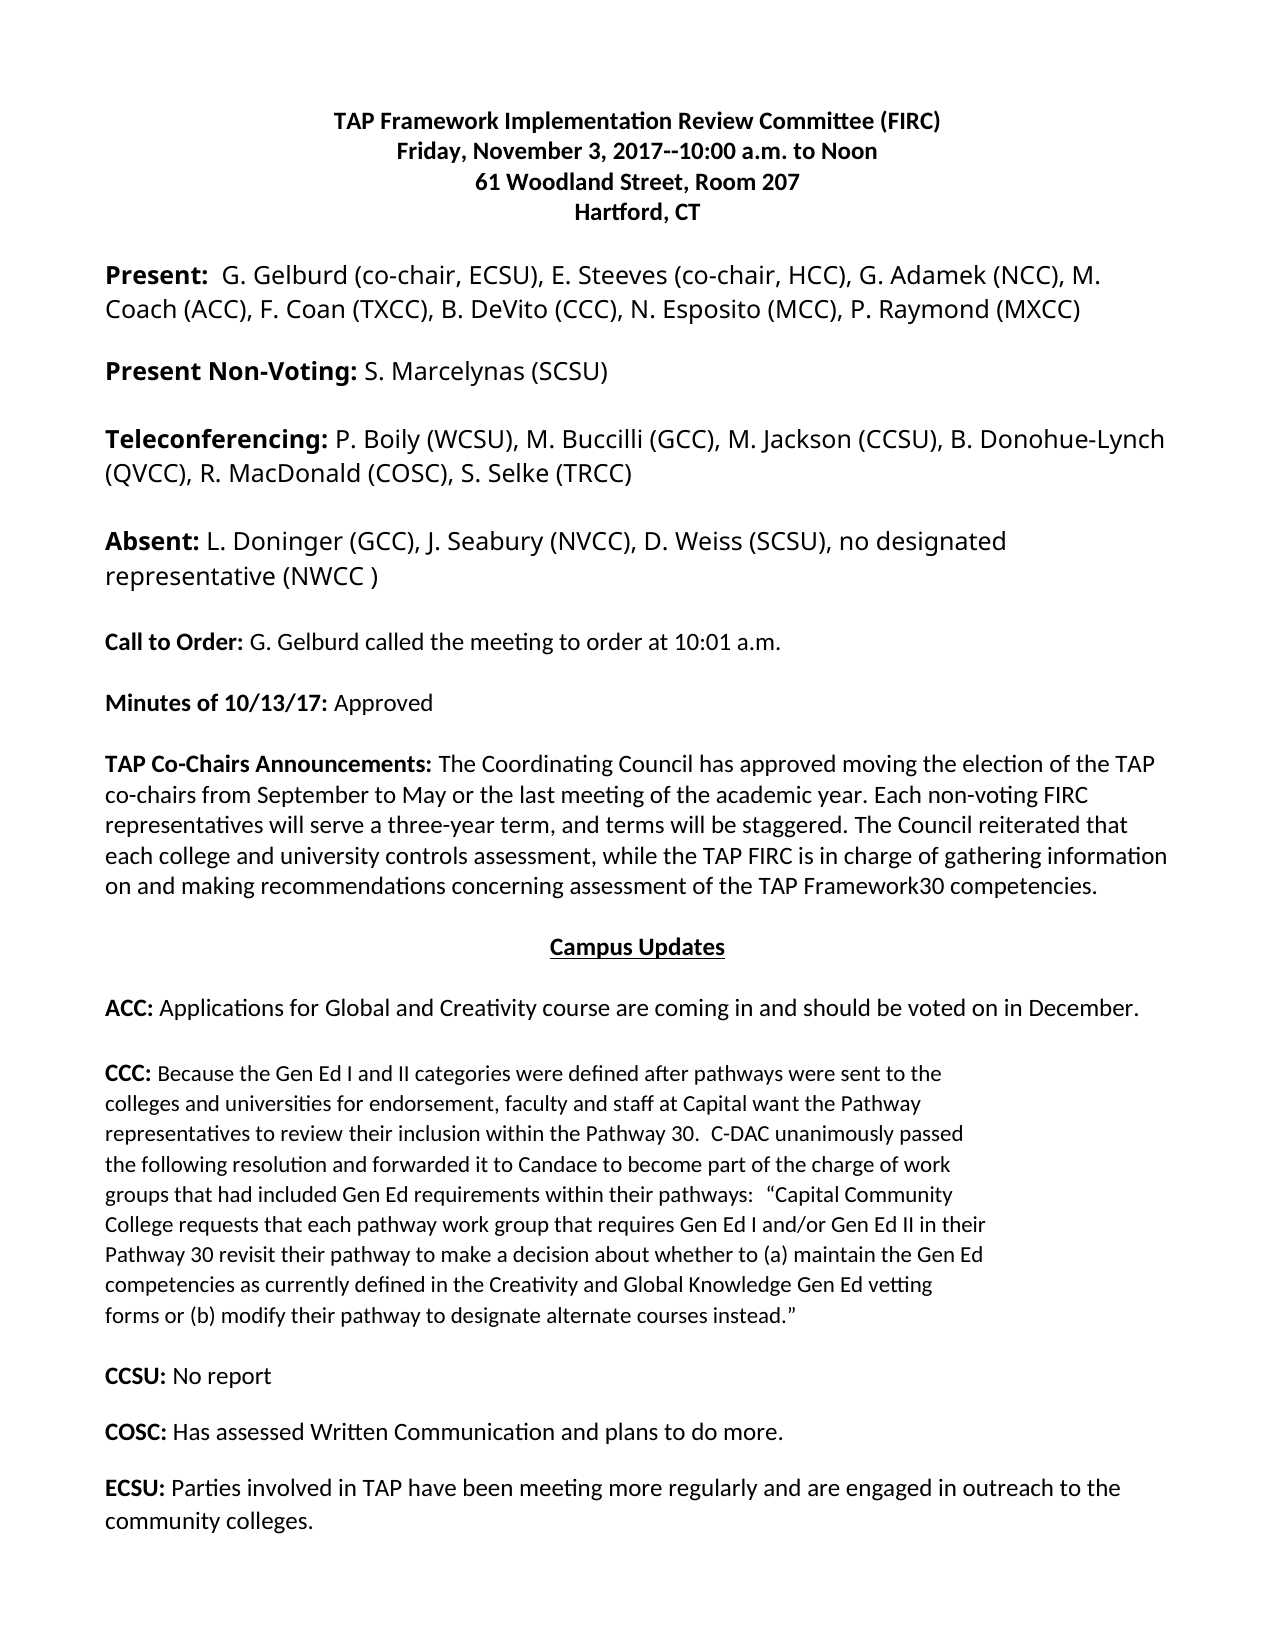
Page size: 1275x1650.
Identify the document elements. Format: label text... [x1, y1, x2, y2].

text 61 Woodland Street, Room 207 [105, 166, 1170, 197]
text Call to Order: G. Gelburd called the meeting to order at 10:01 a.m. [105, 626, 1170, 657]
text ECSU: Parties involved in TAP have been meeting more regularly and are engaged in outreach to the community colleges. [105, 1472, 1170, 1535]
text Present: G. Gelburd (co-chair, ECSU), E. Steeves (co-chair, HCC), G. Adamek (NCC), M. Coach (ACC), F. Coan (TXCC), B. DeVito (CCC), N. Esposito (MCC), P. Raymond (MXCC) [105, 258, 1170, 326]
text TAP Co-Chairs Announcements: The Coordinating Council has approved moving the election of the TAP co-chairs from September to May or the last meeting of the academic year. Each non-voting FIRC representatives will serve a three-year term, and terms will be staggered. The Council reiterated that each college and university controls assessment, while the TAP FIRC is in charge of gathering information on and making recommendations concerning assessment of the TAP Framework30 competencies. [105, 748, 1170, 901]
text ACC: Applications for Global and Creativity course are coming in and should be voted on in December. [105, 992, 1170, 1023]
text Minutes of 10/13/17: Approved [105, 687, 1170, 718]
text Hartford, CT [105, 197, 1170, 227]
text Absent: L. Doninger (GCC), J. Seabury (NVCC), D. Weiss (SCSU), no designated representative (NWCC ) [105, 524, 1170, 592]
text Teleconferencing: P. Boily (WCSU), M. Buccilli (GCC), M. Jackson (CCSU), B. Donohue-Lynch (QVCC), R. MacDonald (COSC), S. Selke (TRCC) [105, 422, 1170, 490]
text Friday, November 3, 2017--10:00 a.m. to Noon [105, 136, 1170, 166]
text Campus Updates [105, 931, 1170, 962]
text CCSU: No report [105, 1360, 1170, 1391]
text COSC: Has assessed Written Communication and plans to do more. [105, 1416, 1170, 1447]
text CCC: Because the Gen Ed I and II categories were defined after pathways were sent to the colleges and universities for endorsement, faculty and staff at Capital want the Pathway representatives to review their inclusion within the Pathway 30. C-DAC unanimously passed the following resolution and forwarded it to Candace to become part of the charge of work groups that had included Gen Ed requirements within their pathways: “Capital Community College requests that each pathway work group that requires Gen Ed I and/or Gen Ed II in their Pathway 30 revisit their pathway to make a decision about whether to (a) maintain the Gen Ed competencies as currently defined in the Creativity and Global Knowledge Gen Ed vetting forms or (b) modify their pathway to designate alternate courses instead.” [105, 1057, 992, 1329]
text TAP Framework Implementation Review Committee (FIRC) [105, 105, 1170, 136]
text Present Non-Voting: S. Marcelynas (SCSU) [105, 354, 1170, 388]
